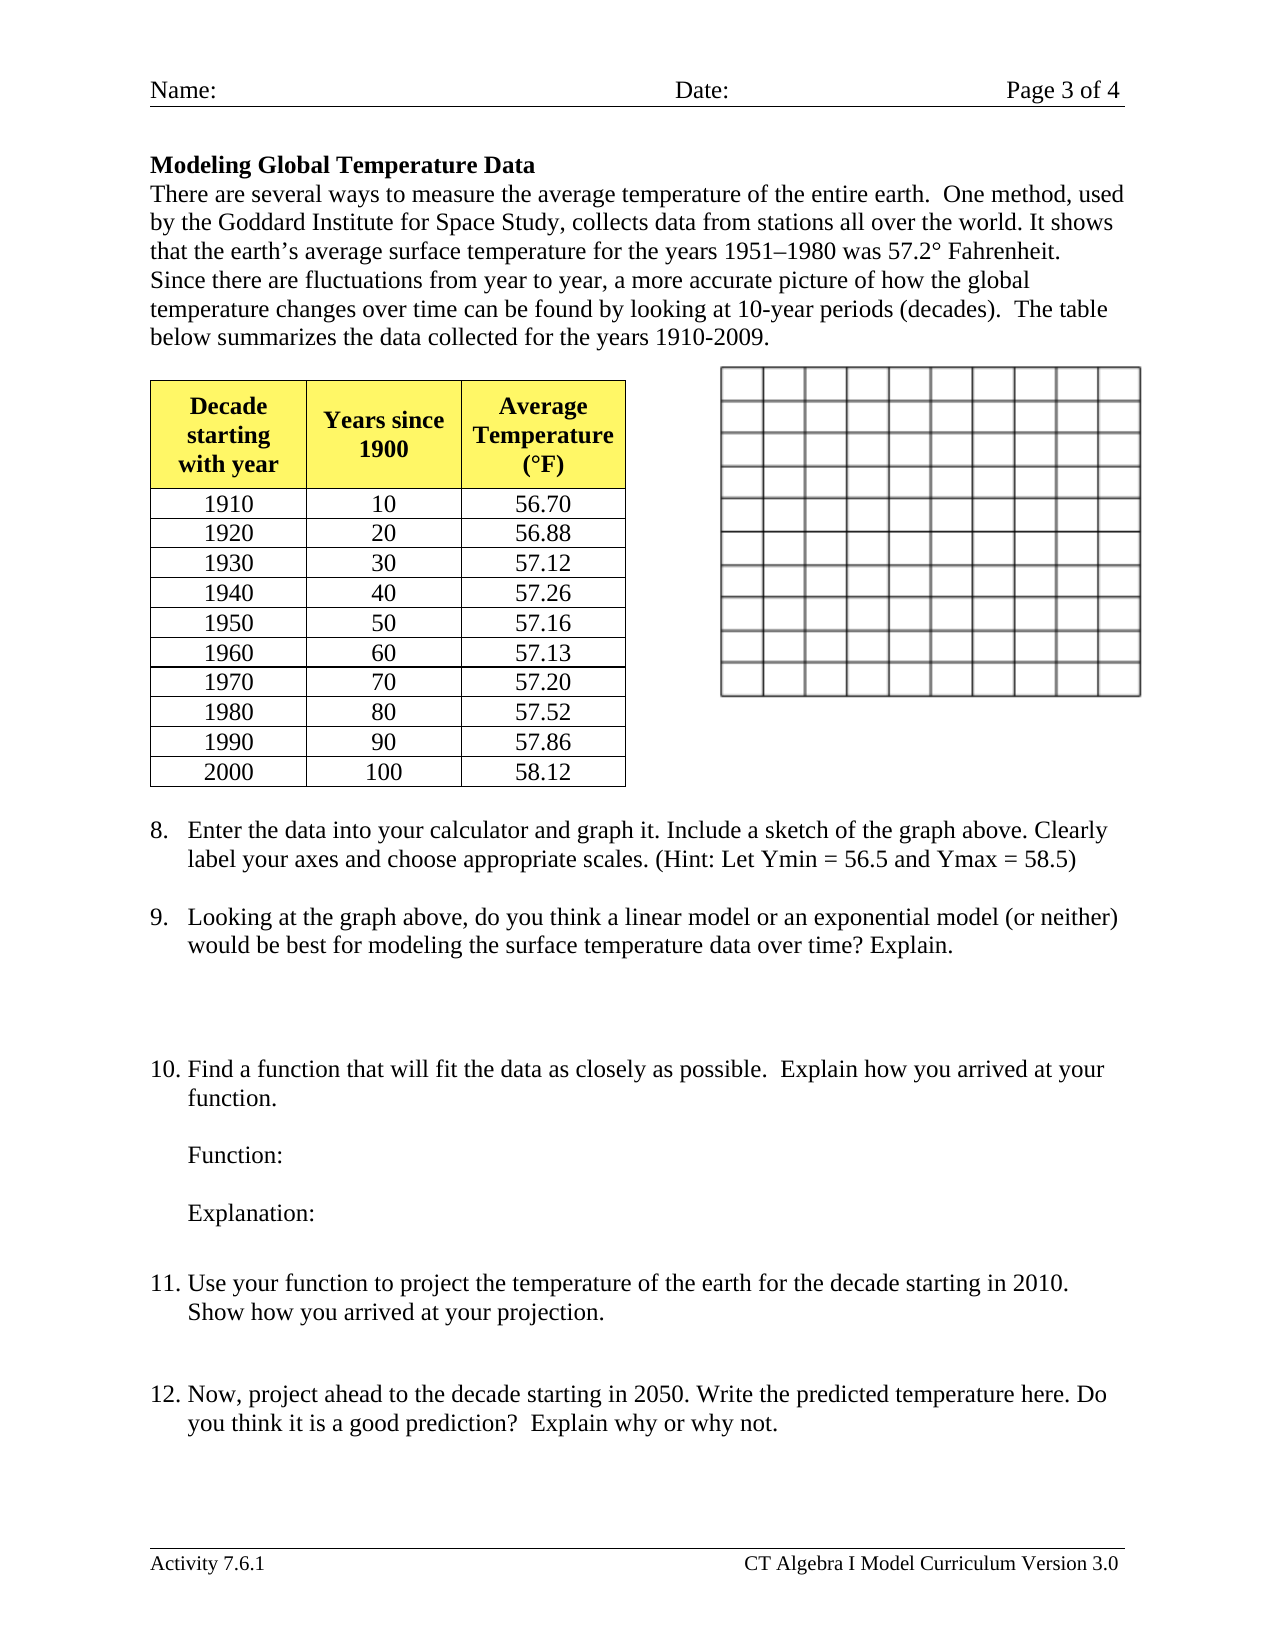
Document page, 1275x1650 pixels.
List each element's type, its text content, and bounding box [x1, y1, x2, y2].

table_header [638, 351, 1136, 787]
list Looking at the graph above, do you think a linear model or an exponential model (or neither) would be best for modeling the surface temperature data over time? Explain. [150, 902, 1125, 959]
text There are several ways to measure the average temperature of the entire earth. One method, used by the Goddard Institute for Space Study, collects data from stations all over the world. It shows that the earth’s average surface temperature for the years 1951–1980 was 57.2° Fahrenheit. Since there are fluctuations from year to year, a more accurate picture of how the global temperature changes over time can be found by looking at 10-year periods (decades). The table below summarizes the data collected for the years 1910-2009. [150, 179, 1125, 351]
list Function: [187, 1141, 1125, 1169]
list Enter the data into your calculator and graph it. Include a sketch of the graph above. Clearly label your axes and choose appropriate scales. (Hint: Let Ymin = 56.5 and Ymax = 58.5) [150, 816, 1125, 873]
text Modeling Global Temperature Data [150, 150, 1125, 179]
list Use your function to project the temperature of the earth for the decade starting in 2010. Show how you arrived at your projection. [150, 1268, 1125, 1326]
list Find a function that will fit the data as closely as possible. Explain how you arrived at your function. [150, 1054, 1125, 1112]
list Explanation: [187, 1198, 1125, 1227]
table_header [139, 351, 637, 787]
list Now, project ahead to the decade starting in 2050. Write the predicted temperature here. Do you think it is a good prediction? Explain why or why not. [150, 1379, 1125, 1437]
